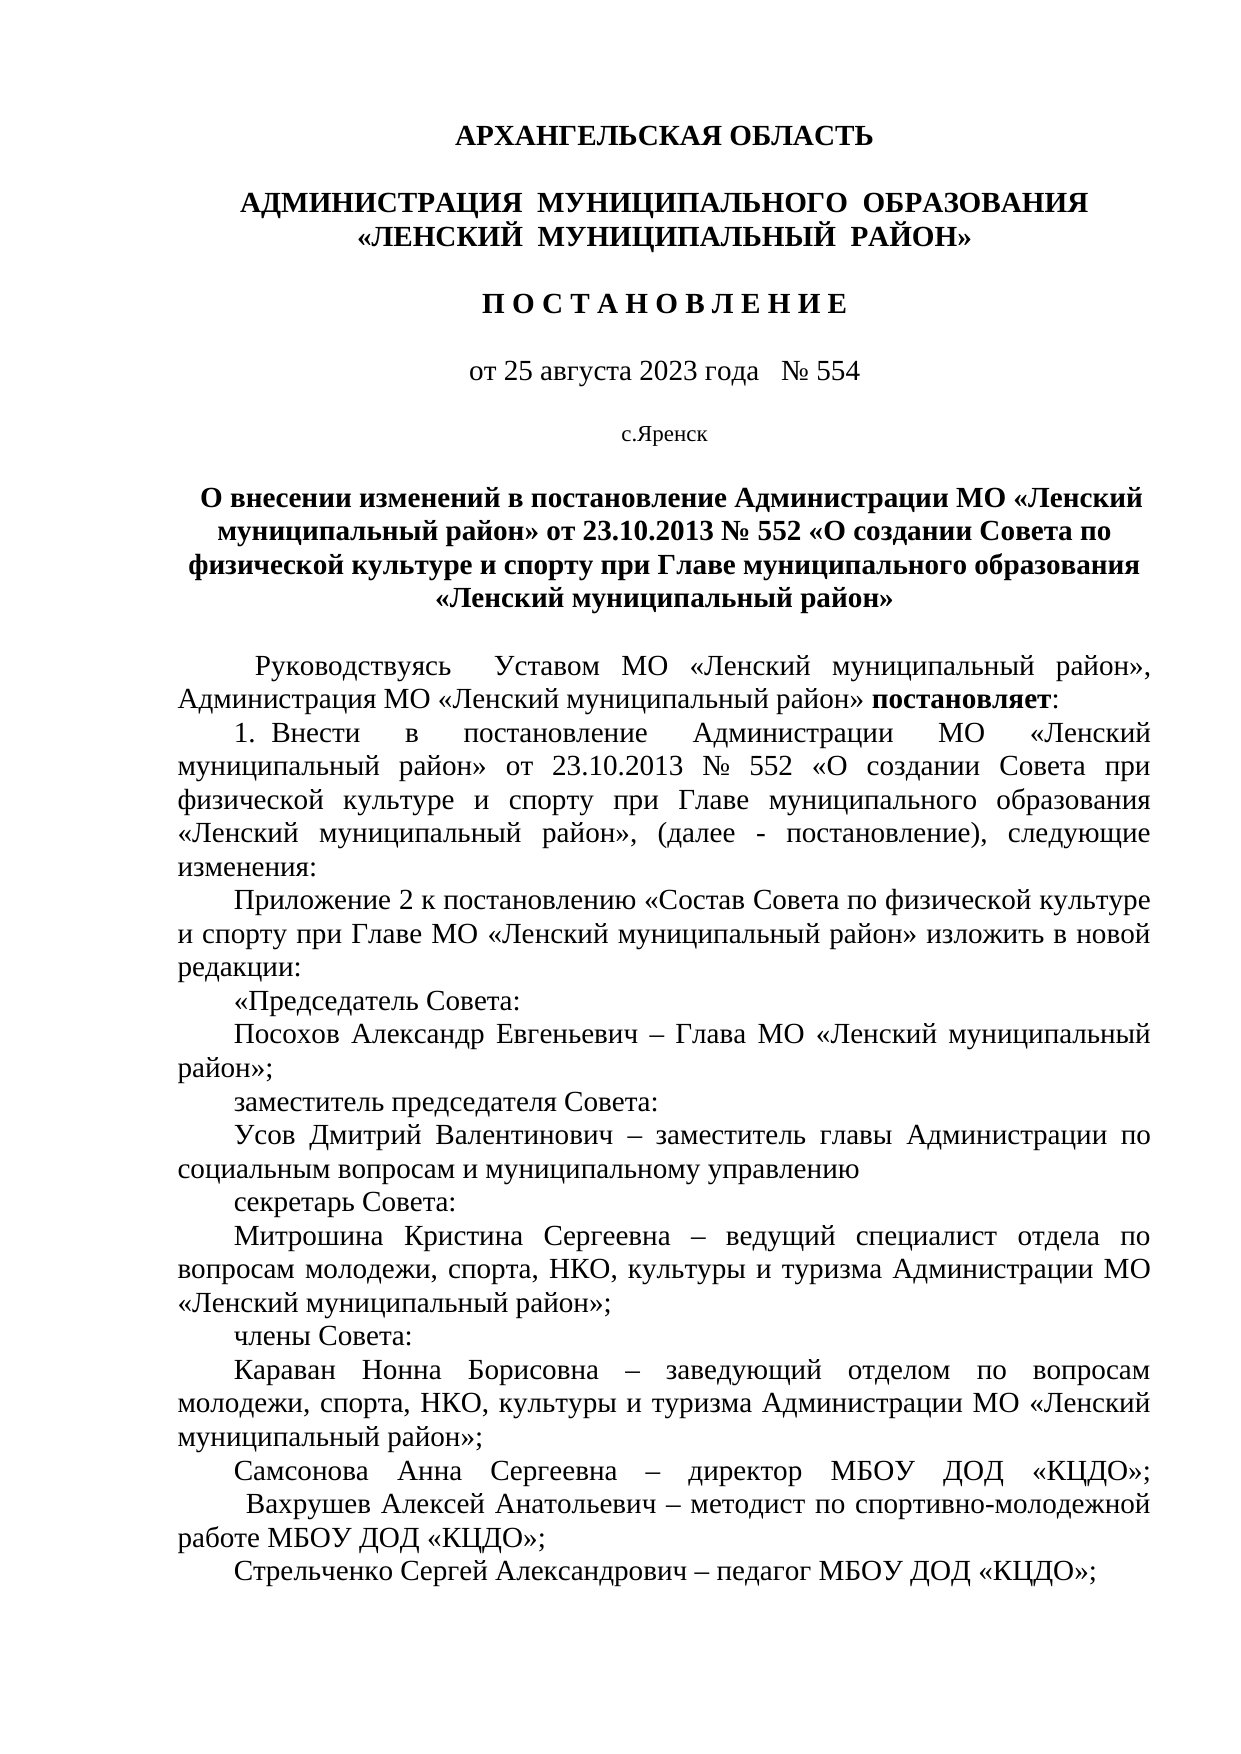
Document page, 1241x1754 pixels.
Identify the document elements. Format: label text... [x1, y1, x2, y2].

text АДМИНИСТРАЦИЯ МУНИЦИПАЛЬНОГО ОБРАЗОВАНИЯ [177, 185, 1152, 219]
text Приложение 2 к постановлению «Состав Совета по физической культуре и спорту при Главе МО «Ленский муниципальный район» изложить в новой редакции: [177, 882, 1152, 983]
text Усов Дмитрий Валентинович – заместитель главы Администрации по социальным вопросам и муниципальному управлению [177, 1117, 1152, 1184]
text Руководствуясь Уставом МО «Ленский муниципальный район», Администрация МО «Ленский муниципальный район» постановляет: [177, 648, 1152, 715]
text заместитель председателя Совета: [177, 1084, 1152, 1117]
text от 25 августа 2023 года № 554 [177, 353, 1152, 386]
text О внесении изменений в постановление Администрации МО «Ленский муниципальный район» от 23.10.2013 № 552 «О создании Совета по физической культуре и спорту при Главе муниципального образования «Ленский муниципальный район» [177, 480, 1152, 614]
text Митрошина Кристина Сергеевна – ведущий специалист отдела по вопросам молодежи, спорта, НКО, культуры и туризма Администрации МО «Ленский муниципальный район»; [177, 1218, 1152, 1318]
text Самсонова Анна Сергеевна – директор МБОУ ДОД «КЦДО»; Вахрушев Алексей Анатольевич – методист по спортивно-молодежной работе МБОУ ДОД «КЦДО»; [177, 1453, 1152, 1553]
text Посохов Александр Евгеньевич – Глава МО «Ленский муниципальный район»; [177, 1017, 1152, 1084]
text «ЛЕНСКИЙ МУНИЦИПАЛЬНЫЙ РАЙОН» [177, 219, 1152, 252]
text Караван Нонна Борисовна – заведующий отделом по вопросам молодежи, спорта, НКО, культуры и туризма Администрации МО «Ленский муниципальный район»; [177, 1352, 1152, 1453]
text члены Совета: [177, 1318, 1152, 1352]
text Стрельченко Сергей Александрович – педагог МБОУ ДОД «КЦДО»; [177, 1553, 1152, 1587]
text с.Яренск [177, 420, 1152, 446]
text «Председатель Совета: [177, 983, 1152, 1017]
text АРХАНГЕЛЬСКАЯ ОБЛАСТЬ [177, 118, 1152, 152]
text П О С Т А Н О В Л Е Н И Е [177, 286, 1152, 319]
text секретарь Совета: [177, 1184, 1152, 1218]
list Внести в постановление Администрации МО «Ленский муниципальный район» от 23.10.2013 № 552 «О создании Совета при физической культуре и спорту при Главе муниципального образования «Ленский муниципальный район», (далее - постановление), следующие изменения: [177, 715, 1152, 882]
